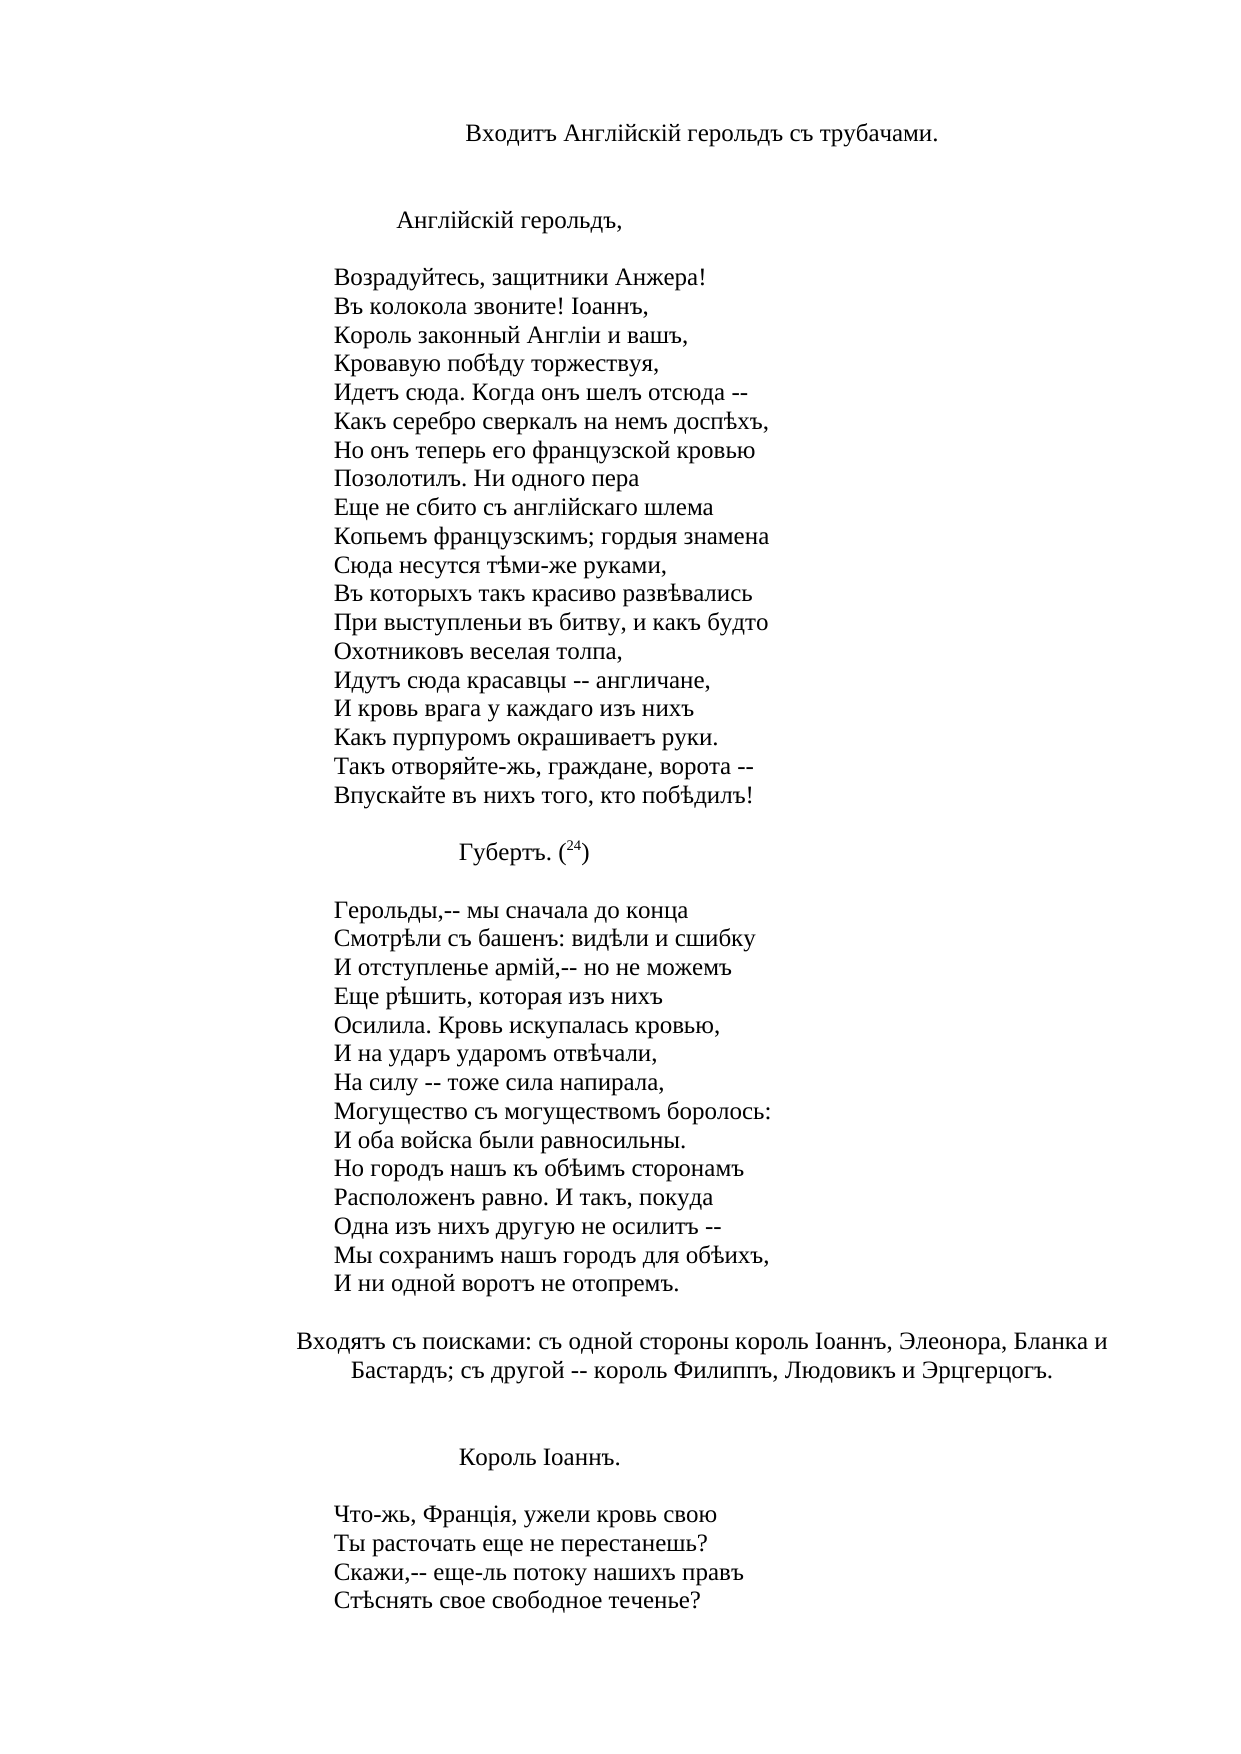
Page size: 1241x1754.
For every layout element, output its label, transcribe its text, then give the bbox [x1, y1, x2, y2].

text Герольды,-- мы сначала до конца [252, 895, 1152, 923]
text Такъ отворяйте-жь, граждане, ворота -- [252, 751, 1152, 780]
text Какъ пурпуромъ окрашиваетъ руки. [252, 722, 1152, 751]
text Расположенъ равно. И такъ, покуда [252, 1182, 1152, 1211]
text Одна изъ нихъ другую не осилитъ -- [252, 1211, 1152, 1240]
text Скажи,-- еще-ль потоку нашихъ правъ [252, 1557, 1152, 1586]
text Какъ серебро сверкалъ на немъ доспѣхъ, [252, 406, 1152, 435]
text И отступленье армій,-- но не можемъ [252, 952, 1152, 981]
text Что-жь, Франція, ужели кровь свою [252, 1499, 1152, 1528]
text Еще не сбито съ англійскаго шлема [252, 492, 1152, 521]
text Возрадуйтесь, защитники Анжера! [252, 262, 1152, 291]
text Но городъ нашъ къ обѣимъ сторонамъ [252, 1153, 1152, 1182]
text И на ударъ ударомъ отвѣчали, [252, 1038, 1152, 1067]
text Въ которыхъ такъ красиво развѣвались [252, 578, 1152, 607]
text Сюда несутся тѣми-же руками, [252, 550, 1152, 578]
text Копьемъ французскимъ; гордыя знамена [252, 521, 1152, 550]
text Король Іоаннъ. [252, 1442, 1152, 1471]
text Впускайте въ нихъ того, кто побѣдилъ! [252, 780, 1152, 808]
text Англійскій герольдъ, [252, 205, 1152, 233]
text Мы сохранимъ нашъ городъ для обѣихъ, [252, 1240, 1152, 1268]
text Охотниковъ веселая толпа, [252, 636, 1152, 665]
text На силу -- тоже сила напирала, [252, 1067, 1152, 1096]
text Въ колокола звоните! Іоаннъ, [252, 291, 1152, 320]
text Но онъ теперь его французской кровью [252, 435, 1152, 463]
text Осилила. Кровь искупалась кровью, [252, 1010, 1152, 1038]
text Король законный Англіи и вашъ, [252, 320, 1152, 348]
text Стѣснять свое свободное теченье? [252, 1586, 1152, 1614]
text И ни одной воротъ не отопремъ. [252, 1268, 1152, 1297]
text Входитъ Англійскій герольдъ съ трубачами. [252, 118, 1152, 147]
text Кровавую побѣду торжествуя, [252, 348, 1152, 377]
text Еще рѣшить, которая изъ нихъ [252, 981, 1152, 1010]
text И кровь врага у каждаго изъ нихъ [252, 693, 1152, 722]
text При выступленьи въ битву, и какъ будто [252, 607, 1152, 636]
text Ты расточать еще не перестанешь? [252, 1528, 1152, 1557]
text Могущество съ могуществомъ боролось: [252, 1096, 1152, 1125]
text Позолотилъ. Ни одного пера [252, 463, 1152, 492]
text И оба войска были равносильны. [252, 1125, 1152, 1153]
text Идетъ сюда. Когда онъ шелъ отсюда -- [252, 377, 1152, 406]
text Смотрѣли съ башенъ: видѣли и сшибку [252, 923, 1152, 952]
text Губертъ. (24) [252, 837, 1152, 866]
text Входятъ съ поисками: съ одной стороны король Іоаннъ, Элеонора, Бланка и Бастардъ; съ другой -- король Филиппъ, Людовикъ и Эрцгерцогъ. [252, 1326, 1152, 1384]
text Идутъ сюда красавцы -- англичане, [252, 665, 1152, 693]
